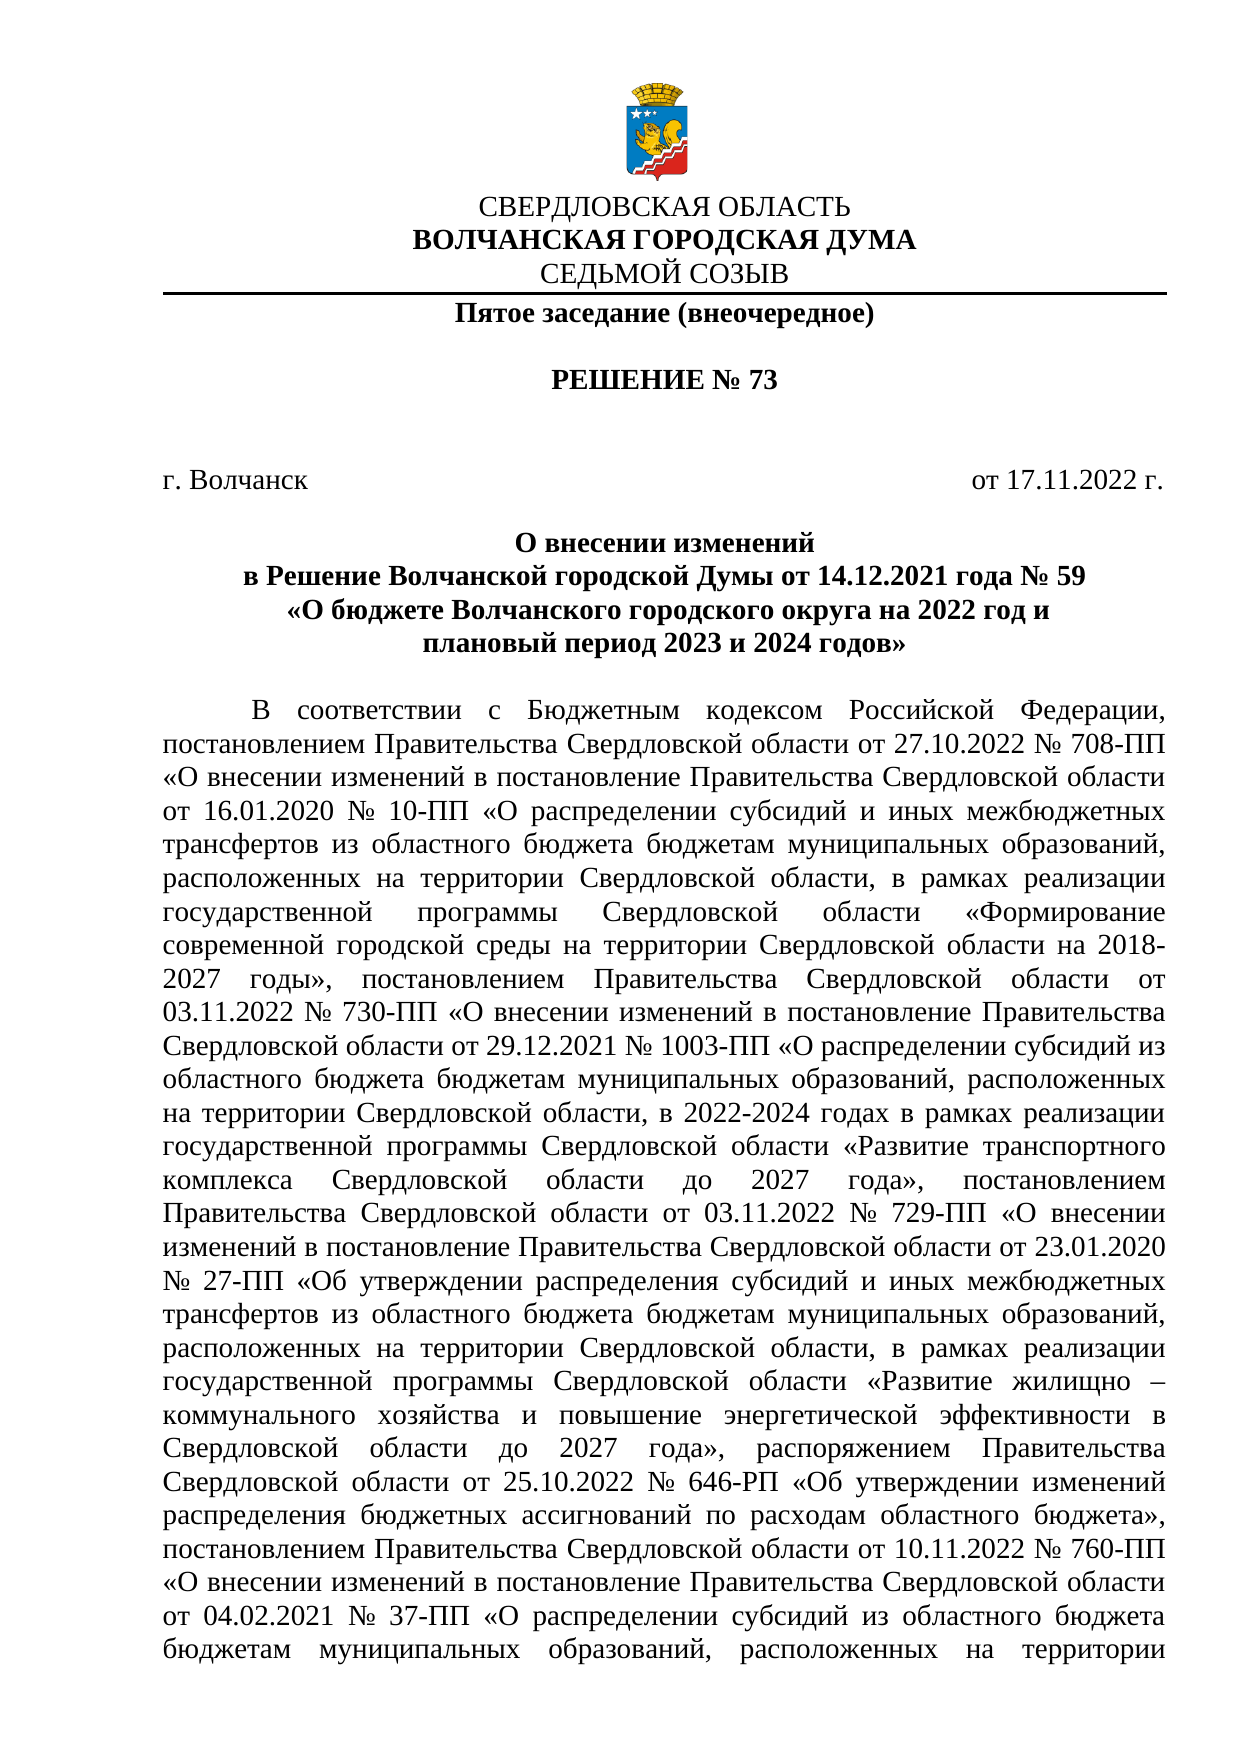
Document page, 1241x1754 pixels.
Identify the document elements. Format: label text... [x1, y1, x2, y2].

text г. Волчанск от 17.11.2022 г. [162, 462, 1167, 496]
text РЕШЕНИЕ № 73 [162, 362, 1167, 395]
text «О бюджете Волчанского городского округа на 2022 год и [162, 592, 1167, 625]
text в Решение Волчанской городской Думы от 14.12.2021 года № 59 [162, 558, 1167, 592]
picture [626, 83, 688, 181]
text плановый период 2023 и 2024 годов» [162, 625, 1167, 659]
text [162, 692, 1167, 1665]
text СЕДЬМОЙ СОЗЫВ [162, 256, 1167, 295]
text ВОЛЧАНСКАЯ ГОРОДСКАЯ ДУМА [162, 222, 1167, 256]
text Пятое заседание (внеочередное) [162, 295, 1167, 328]
text СВЕРДЛОВСКАЯ ОБЛАСТЬ [162, 189, 1167, 222]
text О внесении изменений [162, 525, 1167, 558]
